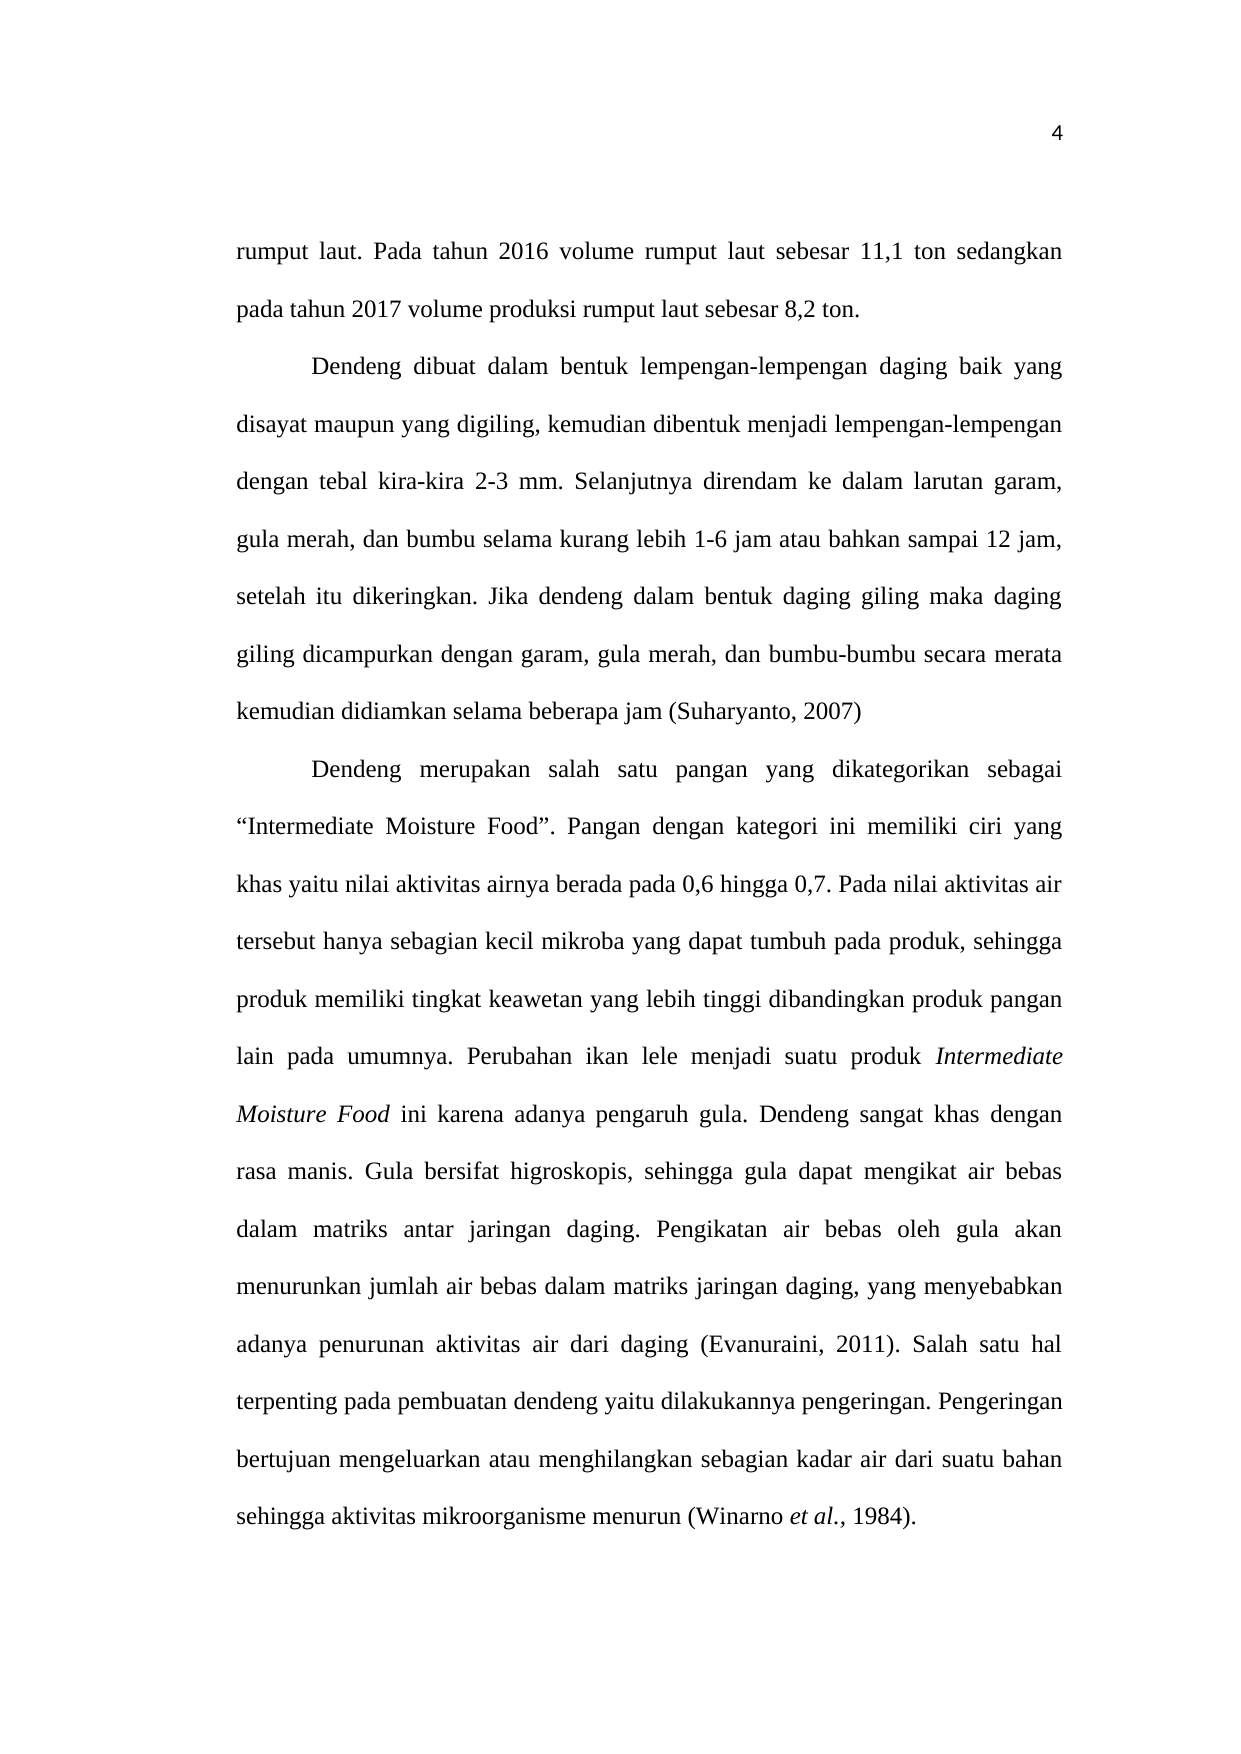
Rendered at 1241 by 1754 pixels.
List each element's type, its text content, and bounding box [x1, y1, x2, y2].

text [236, 236, 1063, 322]
text Dendeng dibuat dalam bentuk lempengan-lempengan daging baik yang disayat maupun yang digiling, kemudian dibentuk menjadi lempengan-lempengan dengan tebal kira-kira 2-3 mm. Selanjutnya direndam ke dalam larutan garam, gula merah, dan bumbu selama kurang lebih 1-6 jam atau bahkan sampai 12 jam, setelah itu dikeringkan. Jika dendeng dalam bentuk daging giling maka daging giling dicampurkan dengan garam, gula merah, dan bumbu-bumbu secara merata kemudian didiamkan selama beberapa jam (Suharyanto, 2007) [236, 351, 1063, 725]
text Dendeng merupakan salah satu pangan yang dikategorikan sebagai “Intermediate Moisture Food”. Pangan dengan kategori ini memiliki ciri yang khas yaitu nilai aktivitas airnya berada pada 0,6 hingga 0,7. Pada nilai aktivitas air tersebut hanya sebagian kecil mikroba yang dapat tumbuh pada produk, sehingga produk memiliki tingkat keawetan yang lebih tinggi dibandingkan produk pangan lain pada umumnya. Perubahan ikan lele menjadi suatu produk Intermediate Moisture Food ini karena adanya pengaruh gula. Dendeng sangat khas dengan rasa manis. Gula bersifat higroskopis, sehingga gula dapat mengikat air bebas dalam matriks antar jaringan daging. Pengikatan air bebas oleh gula akan menurunkan jumlah air bebas dalam matriks jaringan daging, yang menyebabkan adanya penurunan aktivitas air dari daging (Evanuraini, 2011). Salah satu hal terpenting pada pembuatan dendeng yaitu dilakukannya pengeringan. Pengeringan bertujuan mengeluarkan atau menghilangkan sebagian kadar air dari suatu bahan sehingga aktivitas mikroorganisme menurun (Winarno et al., 1984). [236, 754, 1063, 1530]
